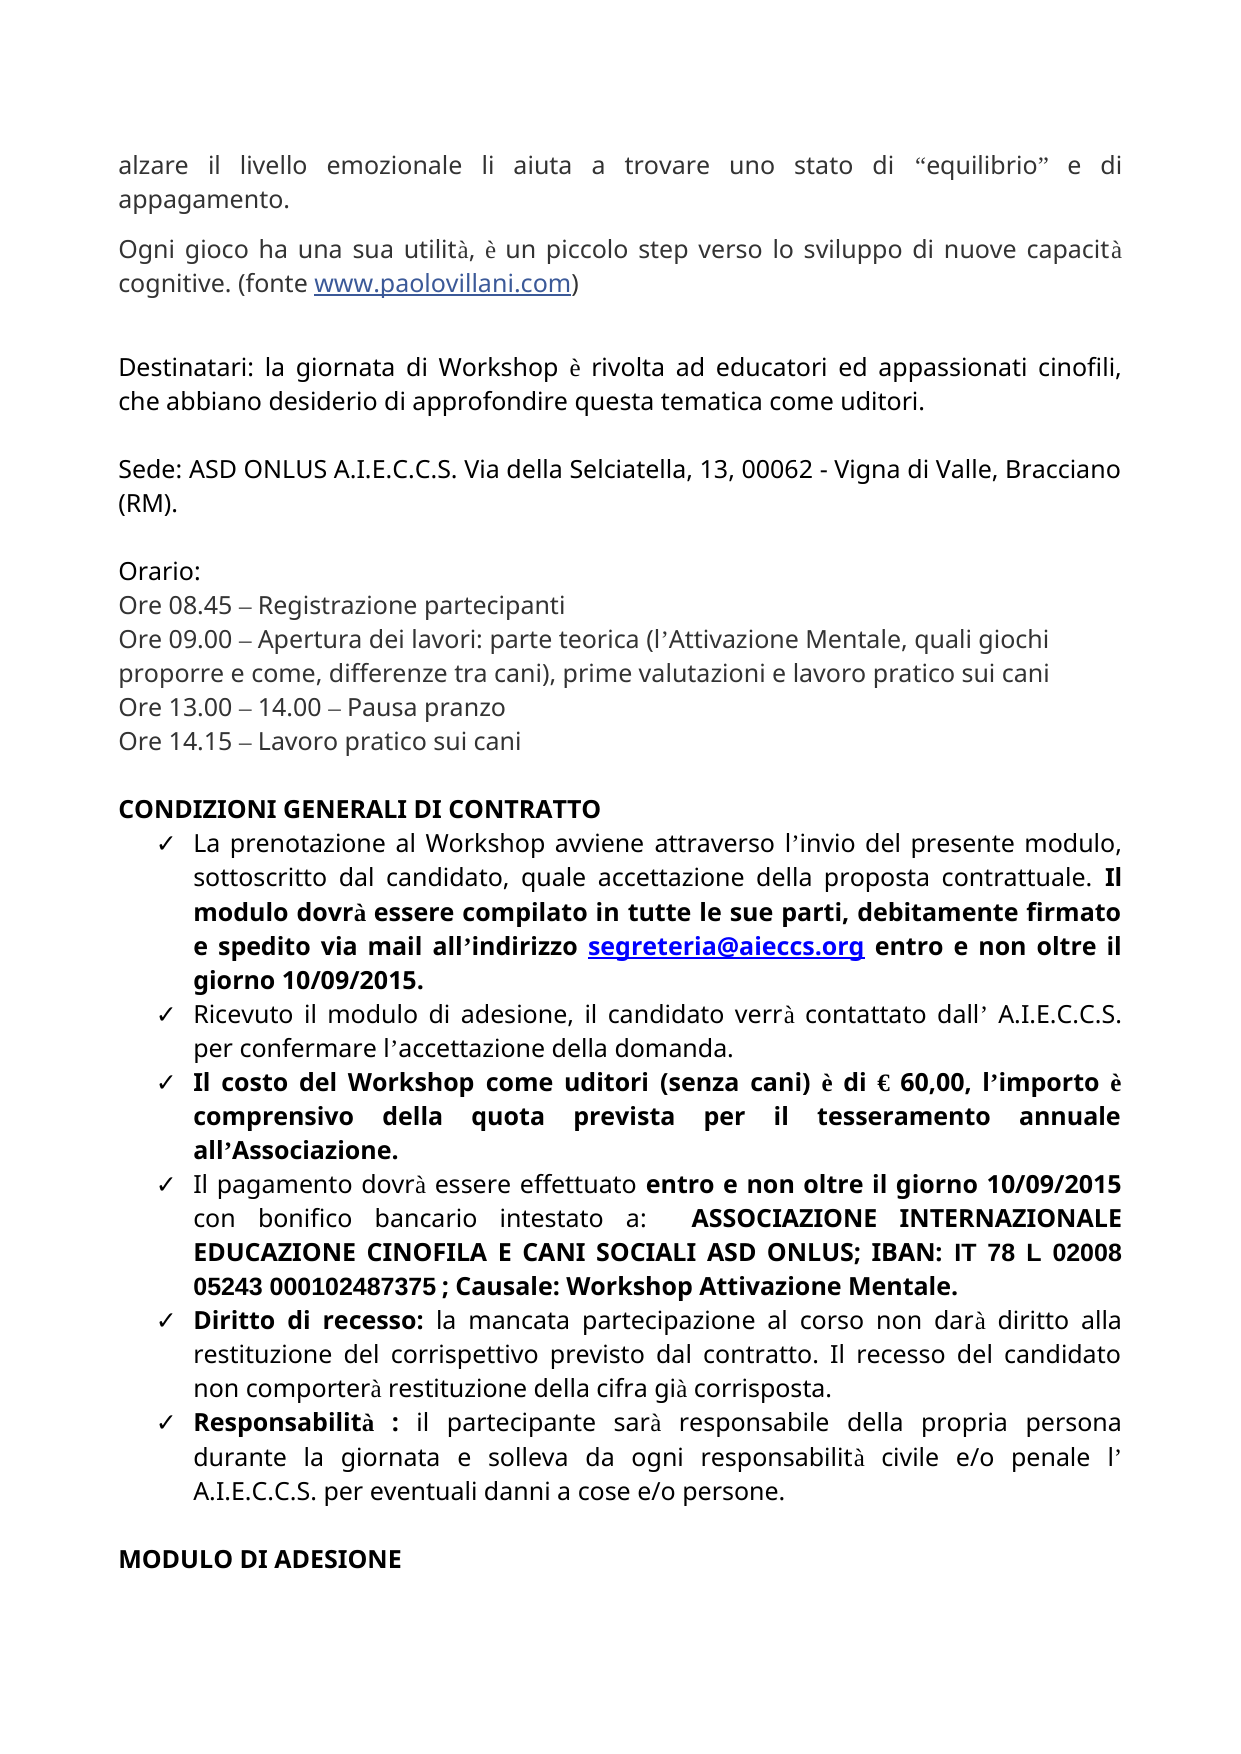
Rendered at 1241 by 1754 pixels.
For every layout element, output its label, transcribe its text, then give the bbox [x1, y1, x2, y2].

list La prenotazione al Workshop avviene attraverso l’invio del presente modulo, sottoscritto dal candidato, quale accettazione della proposta contrattuale. Il modulo dovrà essere compilato in tutte le sue parti, debitamente firmato e spedito via mail all’indirizzo segreteria@aieccs.org entro e non oltre il giorno 10/09/2015. [156, 826, 1122, 996]
text Ore 08.45 – Registrazione partecipanti Ore 09.00 – Apertura dei lavori: parte teorica (l’Attivazione Mentale, quali giochi proporre e come, differenze tra cani), prime valutazioni e lavoro pratico sui cani Ore 13.00 – 14.00 – Pausa pranzo Ore 14.15 – Lavoro pratico sui cani [118, 588, 1122, 758]
list Diritto di recesso: la mancata partecipazione al corso non darà diritto alla restituzione del corrispettivo previsto dal contratto. Il recesso del candidato non comporterà restituzione della cifra già corrisposta. [156, 1303, 1122, 1405]
list Responsabilità : il partecipante sarà responsabile della propria persona durante la giornata e solleva da ogni responsabilità civile e/o penale l’ A.I.E.C.C.S. per eventuali danni a cose e/o persone. [156, 1405, 1122, 1507]
text CONDIZIONI GENERALI DI CONTRATTO [118, 792, 1122, 826]
subtitle Ogni gioco ha una sua utilità, è un piccolo step verso lo sviluppo di nuove capacità cognitive. (fonte www.paolovillani.com) [118, 231, 1122, 299]
text Orario: [118, 553, 1122, 588]
text Sede: ASD ONLUS A.I.E.C.C.S. Via della Selciatella, 13, 00062 - Vigna di Valle, Bracciano (RM). [118, 451, 1122, 519]
text Destinatari: la giornata di Workshop è rivolta ad educatori ed appassionati cinofili, che abbiano desiderio di approfondire questa tematica come uditori. [118, 349, 1122, 417]
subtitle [118, 148, 1122, 216]
text MODULO DI ADESIONE [118, 1541, 1122, 1575]
list Il costo del Workshop come uditori (senza cani) è di € 60,00, l’importo è comprensivo della quota prevista per il tesseramento annuale all’Associazione. [156, 1064, 1122, 1167]
list Il pagamento dovrà essere effettuato entro e non oltre il giorno 10/09/2015 con bonifico bancario intestato a: ASSOCIAZIONE INTERNAZIONALE EDUCAZIONE CINOFILA E CANI SOCIALI ASD ONLUS; IBAN: IT 78 L 02008 05243 000102487375 ; Causale: Workshop Attivazione Mentale. [156, 1167, 1122, 1303]
list Ricevuto il modulo di adesione, il candidato verrà contattato dall’ A.I.E.C.C.S. per confermare l’accettazione della domanda. [156, 996, 1122, 1064]
